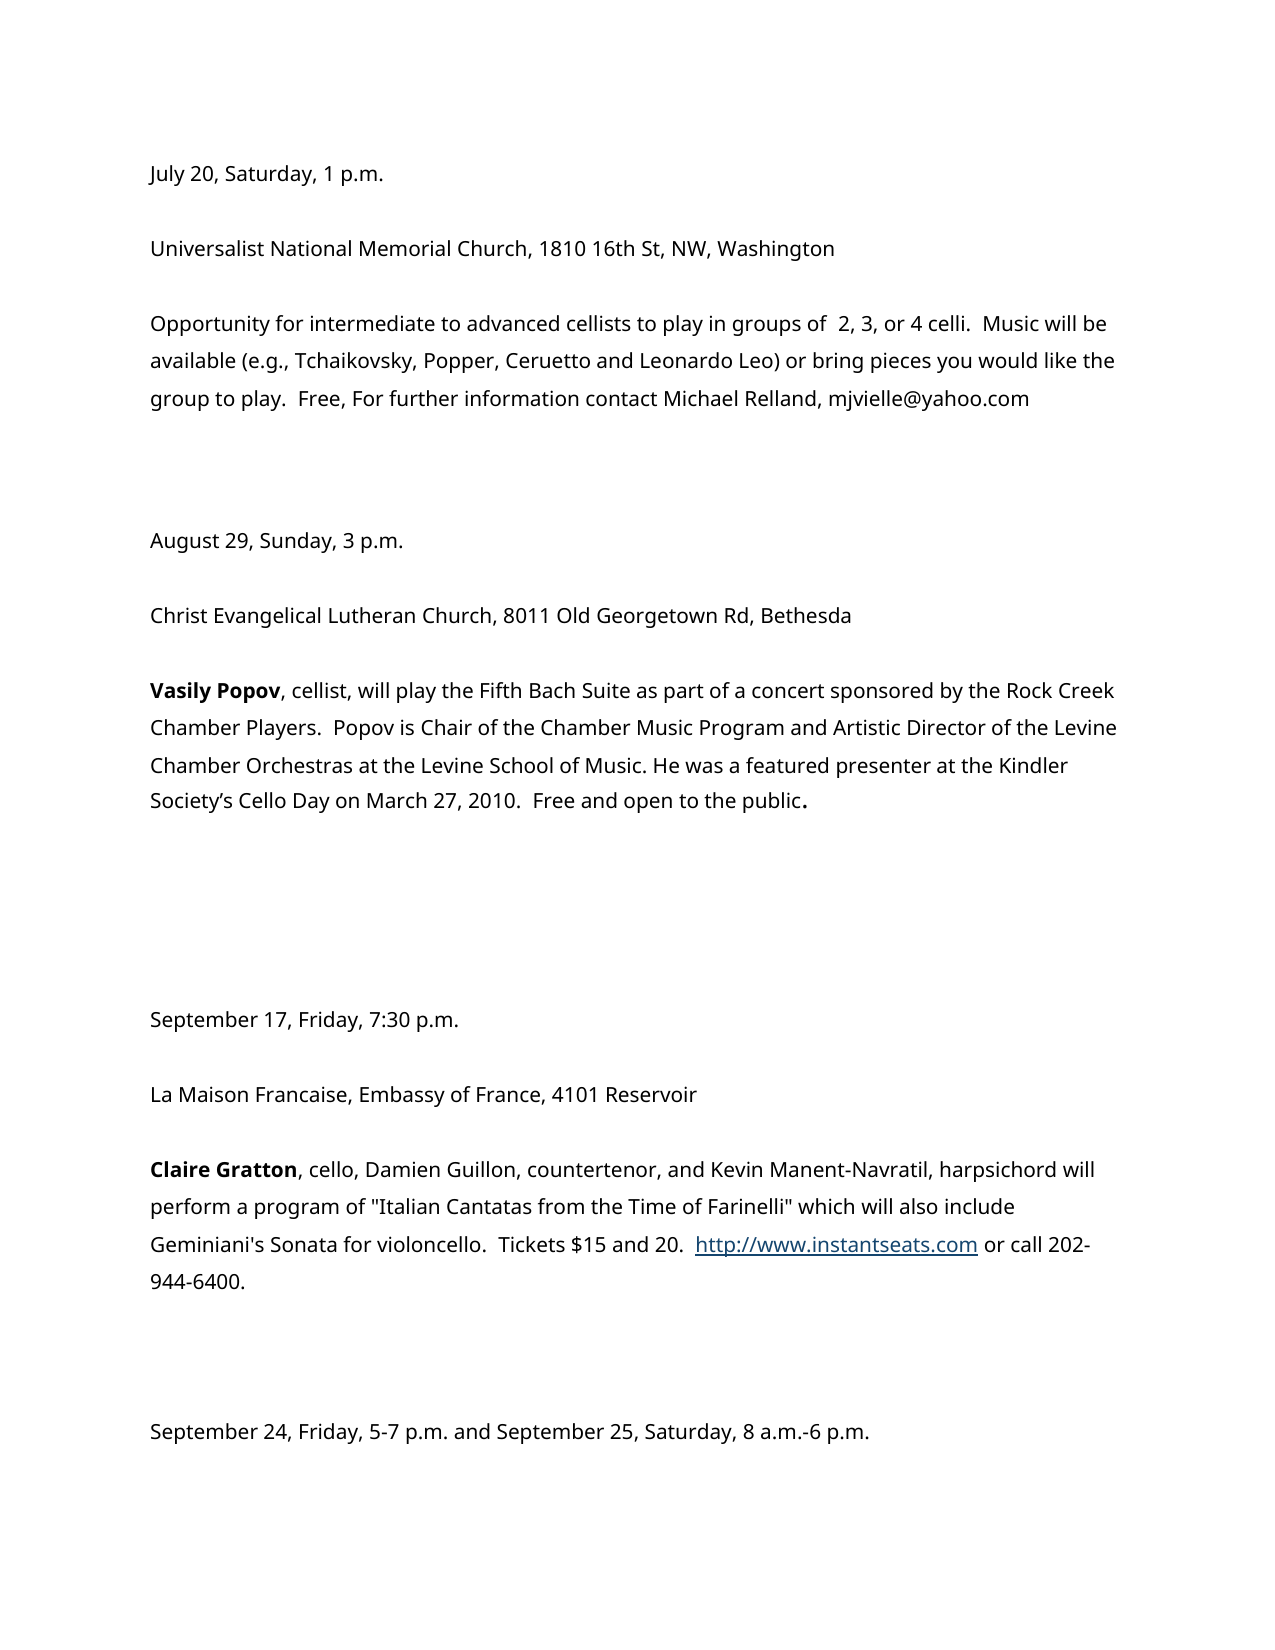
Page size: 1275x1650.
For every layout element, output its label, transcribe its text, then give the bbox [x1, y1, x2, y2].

text La Maison Francaise, Embassy of France, 4101 Reservoir [150, 1071, 1125, 1108]
text July 20, Saturday, 1 p.m. [150, 150, 1125, 187]
text September 17, Friday, 7:30 p.m. [150, 996, 1125, 1033]
text Vasily Popov, cellist, will play the Fifth Bach Suite as part of a concert sponsored by the Rock Creek Chamber Players. Popov is Chair of the Chamber Music Program and Artistic Director of the Levine Chamber Orchestras at the Levine School of Music. He was a featured presenter at the Kindler Society’s Cello Day on March 27, 2010. Free and open to the public. [150, 667, 1125, 817]
text Claire Gratton, cello, Damien Guillon, countertenor, and Kevin Manent-Navratil, harpsichord will perform a program of "Italian Cantatas from the Time of Farinelli" which will also include Geminiani's Sonata for violoncello. Tickets $15 and 20. http://www.instantseats.com or call 202-944-6400. [150, 1146, 1125, 1296]
text August 29, Sunday, 3 p.m. [150, 517, 1125, 554]
text September 24, Friday, 5-7 p.m. and September 25, Saturday, 8 a.m.-6 p.m. [150, 1408, 1125, 1446]
text Universalist National Memorial Church, 1810 16th St, NW, Washington [150, 225, 1125, 262]
text Opportunity for intermediate to advanced cellists to play in groups of 2, 3, or 4 celli. Music will be available (e.g., Tchaikovsky, Popper, Ceruetto and Leonardo Leo) or bring pieces you would like the group to play. Free, For further information contact Michael Relland, mjvielle@yahoo.com [150, 300, 1125, 412]
text Christ Evangelical Lutheran Church, 8011 Old Georgetown Rd, Bethesda [150, 592, 1125, 629]
